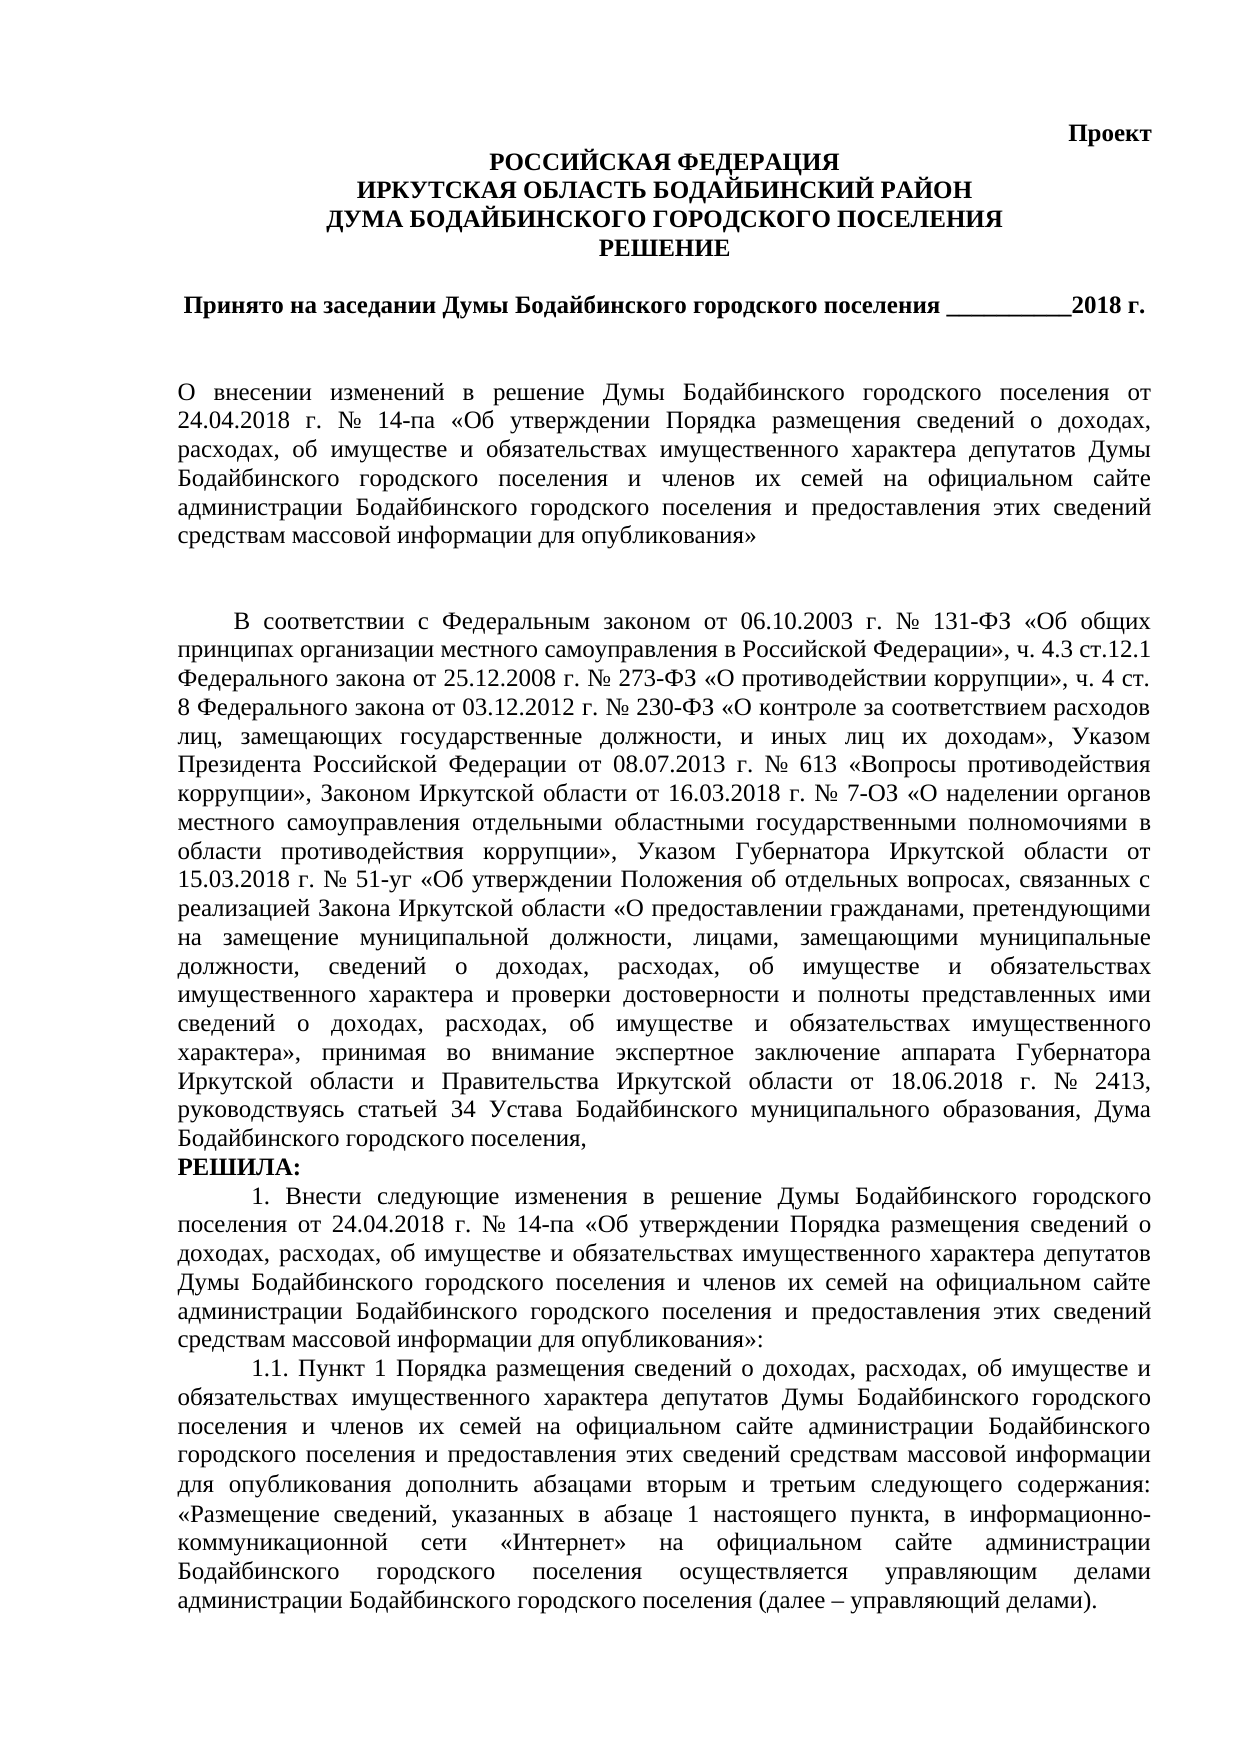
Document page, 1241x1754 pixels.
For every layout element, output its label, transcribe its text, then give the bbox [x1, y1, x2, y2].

text РЕШИЛА: [177, 1152, 1152, 1181]
text О внесении изменений в решение Думы Бодайбинского городского поселения от 24.04.2018 г. № 14-па «Об утверждении Порядка размещения сведений о доходах, расходах, об имуществе и обязательствах имущественного характера депутатов Думы Бодайбинского городского поселения и членов их семей на официальном сайте администрации Бодайбинского городского поселения и предоставления этих сведений средствам массовой информации для опубликования» [177, 377, 1152, 549]
text РОССИЙСКАЯ ФЕДЕРАЦИЯ [177, 147, 1152, 176]
text Принято на заседании Думы Бодайбинского городского поселения __________2018 г. [177, 291, 1152, 319]
text 1. Внести следующие изменения в решение Думы Бодайбинского городского поселения от 24.04.2018 г. № 14-па «Об утверждении Порядка размещения сведений о доходах, расходах, об имуществе и обязательствах имущественного характера депутатов Думы Бодайбинского городского поселения и членов их семей на официальном сайте администрации Бодайбинского городского поселения и предоставления этих сведений средствам массовой информации для опубликования»: [177, 1181, 1152, 1353]
text 1.1. Пункт 1 Порядка размещения сведений о доходах, расходах, об имуществе и обязательствах имущественного характера депутатов Думы Бодайбинского городского поселения и членов их семей на официальном сайте администрации Бодайбинского городского поселения и предоставления этих сведений средствам массовой информации для опубликования дополнить абзацами вторым и третьим следующего содержания: «Размещение сведений, указанных в абзаце 1 настоящего пункта, в информационно-коммуникационной сети «Интернет» на официальном сайте администрации Бодайбинского городского поселения осуществляется управляющим делами администрации Бодайбинского городского поселения (далее – управляющий делами). [177, 1353, 1152, 1614]
text В соответствии с Федеральным законом от 06.10.2003 г. № 131-ФЗ «Об общих принципах организации местного самоуправления в Российской Федерации», ч. 4.3 ст.12.1 Федерального закона от 25.12.2008 г. № 273-ФЗ «О противодействии коррупции», ч. 4 ст. 8 Федерального закона от 03.12.2012 г. № 230-ФЗ «О контроле за соответствием расходов лиц, замещающих государственные должности, и иных лиц их доходам», Указом Президента Российской Федерации от 08.07.2013 г. № 613 «Вопросы противодействия коррупции», Законом Иркутской области от 16.03.2018 г. № 7-ОЗ «О наделении органов местного самоуправления отдельными областными государственными полномочиями в области противодействия коррупции», Указом Губернатора Иркутской области от 15.03.2018 г. № 51-уг «Об утверждении Положения об отдельных вопросах, связанных с реализацией Закона Иркутской области «О предоставлении гражданами, претендующими на замещение муниципальной должности, лицами, замещающими муниципальные должности, сведений о доходах, расходах, об имуществе и обязательствах имущественного характера и проверки достоверности и полноты представленных ими сведений о доходах, расходах, об имуществе и обязательствах имущественного характера», принимая во внимание экспертное заключение аппарата Губернатора Иркутской области и Правительства Иркутской области от 18.06.2018 г. № 2413, руководствуясь статьей 34 Устава Бодайбинского муниципального образования, Дума Бодайбинского городского поселения, [177, 606, 1152, 1152]
text ДУМА БОДАЙБИНСКОГО ГОРОДСКОГО ПОСЕЛЕНИЯ [177, 204, 1152, 233]
text РЕШЕНИЕ [177, 233, 1152, 262]
text Проект [177, 118, 1152, 147]
text ИРКУТСКАЯ ОБЛАСТЬ БОДАЙБИНСКИЙ РАЙОН [177, 176, 1152, 204]
